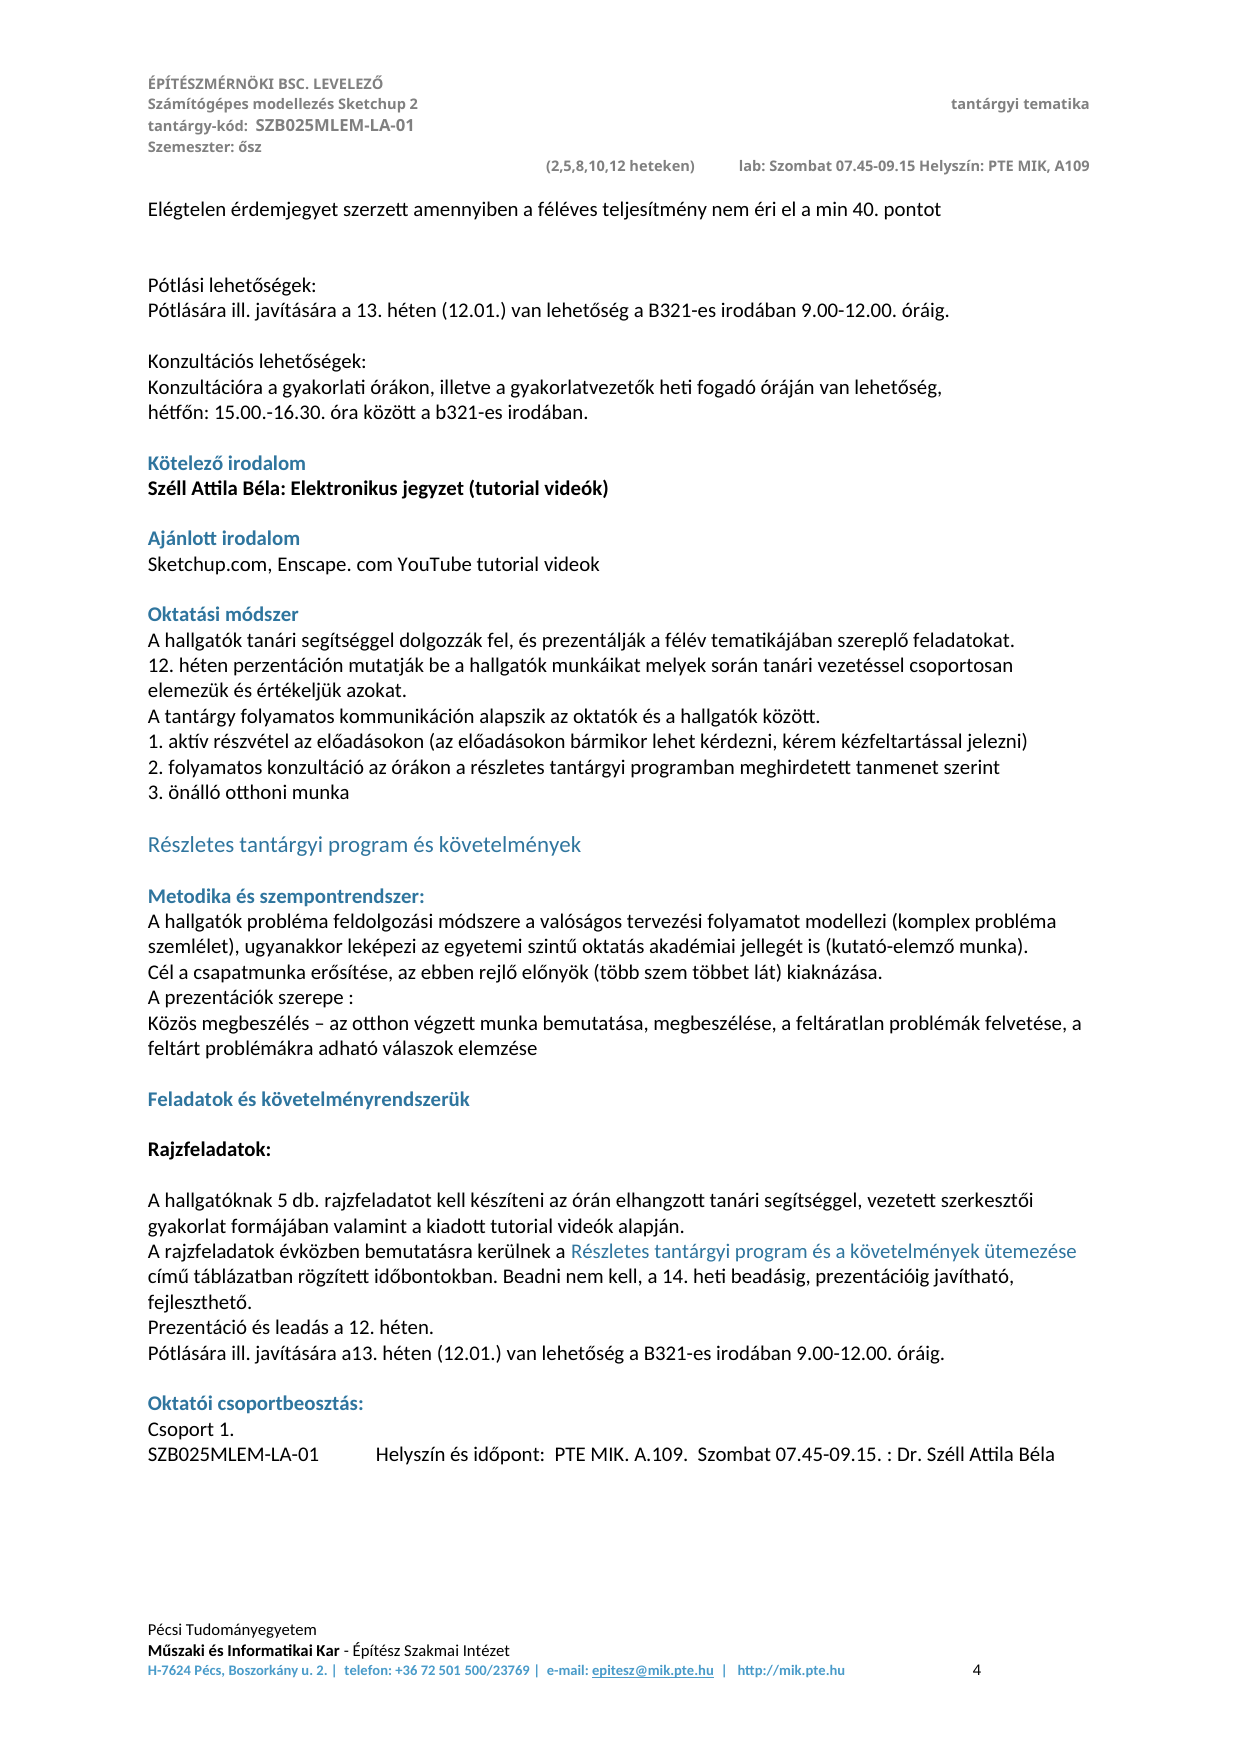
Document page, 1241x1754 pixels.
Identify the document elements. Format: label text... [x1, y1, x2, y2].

text hétfőn: 15.00.-16.30. óra között a b321-es irodában. [148, 399, 1092, 425]
text Pótlási lehetőségek: [148, 272, 1092, 298]
text Közös megbeszélés – az otthon végzett munka bemutatása, megbeszélése, a feltáratlan problémák felvetése, a feltárt problémákra adható válaszok elemzése [148, 1010, 1092, 1061]
subtitle Metodika és szempontrendszer: [148, 883, 1092, 908]
text A hallgatók tanári segítséggel dolgozzák fel, és prezentálják a félév tematikájában szereplő feladatokat. [148, 627, 1092, 652]
subtitle Feladatok és követelményrendszerük [148, 1086, 1092, 1111]
text SZB025MLEM-LA-01 Helyszín és időpont: PTE MIK. A.109. Szombat 07.45-09.15. : Dr. Széll Attila Béla [148, 1441, 1092, 1467]
text Elégtelen érdemjegyet szerzett amennyiben a féléves teljesítmény nem éri el a min 40. pontot [148, 196, 1092, 221]
subtitle Oktatói csoportbeosztás: [148, 1390, 1092, 1416]
subtitle Oktatási módszer [148, 601, 1092, 627]
text Cél a csapatmunka erősítése, az ebben rejlő előnyök (több szem többet lát) kiaknázása. [148, 959, 1092, 984]
text A tantárgy folyamatos kommunikáción alapszik az oktatók és a hallgatók között. [148, 703, 1092, 728]
text Pótlására ill. javítására a13. héten (12.01.) van lehetőség a B321-es irodában 9.00-12.00. óráig. [148, 1340, 1092, 1365]
text Konzultációra a gyakorlati órákon, illetve a gyakorlatvezetők heti fogadó óráján van lehetőség, [148, 374, 1092, 399]
text 1. aktív részvétel az előadásokon (az előadásokon bármikor lehet kérdezni, kérem kézfeltartással jelezni) [148, 728, 1092, 754]
text 3. önálló otthoni munka [148, 779, 1092, 805]
text Prezentáció és leadás a 12. héten. [148, 1314, 1092, 1340]
subtitle Ajánlott irodalom [148, 526, 1092, 551]
text A hallgatóknak 5 db. rajzfeladatot kell készíteni az órán elhangzott tanári segítséggel, vezetett szerkesztői gyakorlat formájában valamint a kiadott tutorial videók alapján. [148, 1187, 1092, 1238]
text című táblázatban rögzített időbontokban. Beadni nem kell, a 14. heti beadásig, prezentációig javítható, fejleszthető. [148, 1264, 1092, 1314]
subtitle Kötelező irodalom [148, 450, 1092, 475]
text Pótlására ill. javítására a 13. héten (12.01.) van lehetőség a B321-es irodában 9.00-12.00. óráig. [148, 298, 1092, 323]
text A hallgatók probléma feldolgozási módszere a valóságos tervezési folyamatot modellezi (komplex probléma szemlélet), ugyanakkor leképezi az egyetemi szintű oktatás akadémiai jellegét is (kutató-elemző munka). [148, 908, 1092, 959]
text Sketchup.com, Enscape. com YouTube tutorial videok [148, 551, 1092, 576]
text 12. héten perzentáción mutatják be a hallgatók munkáikat melyek során tanári vezetéssel csoportosan elemezük és értékeljük azokat. [148, 652, 1092, 703]
text Csoport 1. [148, 1416, 1092, 1441]
text Rajzfeladatok: [148, 1137, 1092, 1162]
text Széll Attila Béla: Elektronikus jegyzet (tutorial videók) [148, 475, 1092, 501]
subtitle Részletes tantárgyi program és követelmények [148, 830, 1092, 858]
text Konzultációs lehetőségek: [148, 348, 1092, 374]
text A rajzfeladatok évközben bemutatásra kerülnek a Részletes tantárgyi program és a követelmények ütemezése [148, 1238, 1092, 1264]
text 2. folyamatos konzultáció az órákon a részletes tantárgyi programban meghirdetett tanmenet szerint [148, 754, 1092, 779]
text A prezentációk szerepe : [148, 984, 1092, 1010]
